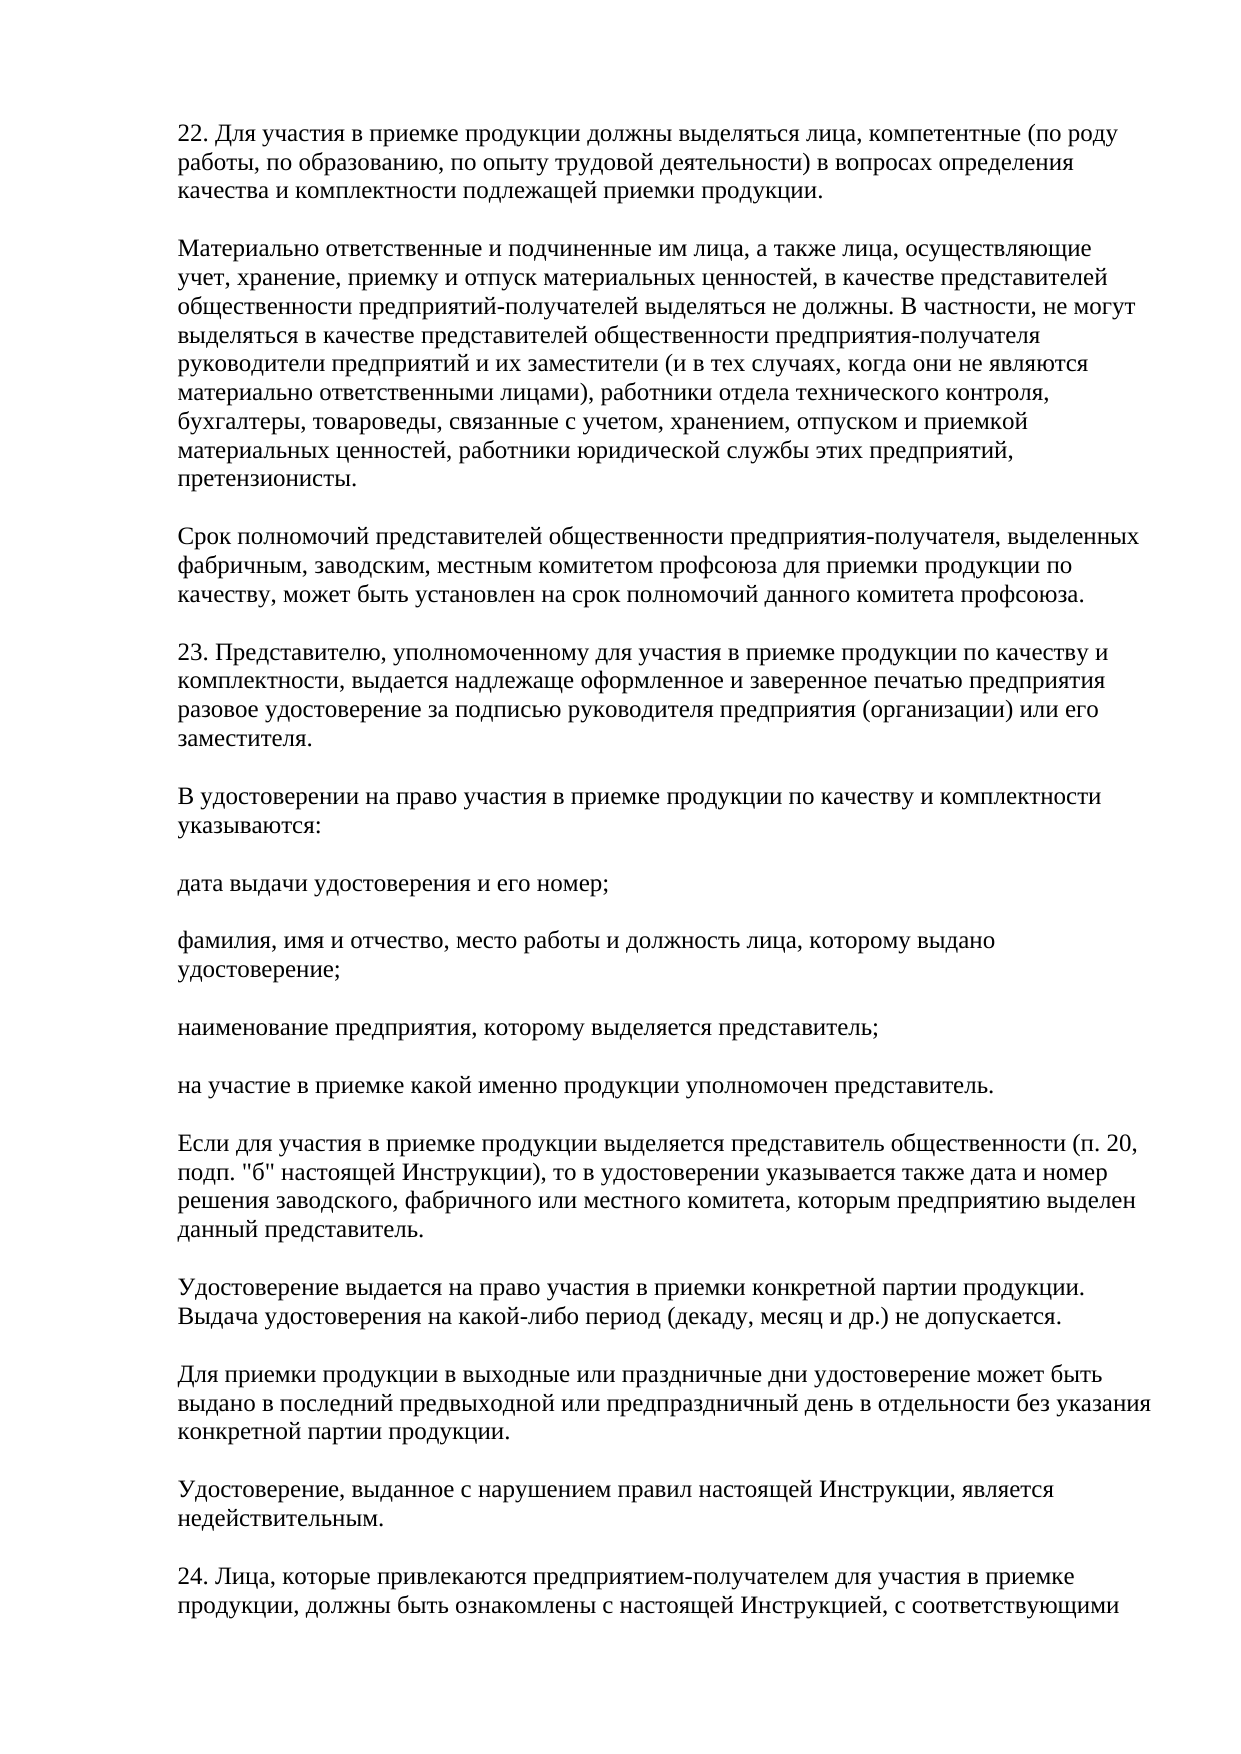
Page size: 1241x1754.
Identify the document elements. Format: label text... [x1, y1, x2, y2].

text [177, 1561, 1152, 1618]
text В удостоверении на право участия в приемке продукции по качеству и комплектности указываются: [177, 781, 1152, 838]
text Для приемки продукции в выходные или праздничные дни удостоверение может быть выдано в последний предвыходной или предпраздничный день в отдельности без указания конкретной партии продукции. [177, 1359, 1152, 1445]
text дата выдачи удостоверения и его номер; [177, 868, 1152, 896]
text на участие в приемке какой именно продукции уполномочен представитель. [177, 1070, 1152, 1099]
text Если для участия в приемке продукции выделяется представитель общественности (п. 20, подп. "б" настоящей Инструкции), то в удостоверении указывается также дата и номер решения заводского, фабричного или местного комитета, которым предприятию выделен данный представитель. [177, 1128, 1152, 1243]
text наименование предприятия, которому выделяется представитель; [177, 1012, 1152, 1041]
text Удостоверение, выданное с нарушением правил настоящей Инструкции, является недействительным. [177, 1474, 1152, 1532]
text фамилия, имя и отчество, место работы и должность лица, которому выдано удостоверение; [177, 926, 1152, 983]
text Срок полномочий представителей общественности предприятия-получателя, выделенных фабричным, заводским, местным комитетом профсоюза для приемки продукции по качеству, может быть установлен на срок полномочий данного комитета профсоюза. [177, 521, 1152, 608]
text Удостоверение выдается на право участия в приемки конкретной партии продукции. Выдача удостоверения на какой-либо период (декаду, месяц и др.) не допускается. [177, 1272, 1152, 1330]
text 23. Представителю, уполномоченному для участия в приемке продукции по качеству и комплектности, выдается надлежаще оформленное и заверенное печатью предприятия разовое удостоверение за подписью руководителя предприятия (организации) или его заместителя. [177, 637, 1152, 752]
text Материально ответственные и подчиненные им лица, а также лица, осуществляющие учет, хранение, приемку и отпуск материальных ценностей, в качестве представителей общественности предприятий-получателей выделяться не должны. В частности, не могут выделяться в качестве представителей общественности предприятия-получателя руководители предприятий и их заместители (и в тех случаях, когда они не являются материально ответственными лицами), работники отдела технического контроля, бухгалтеры, товароведы, связанные с учетом, хранением, отпуском и приемкой материальных ценностей, работники юридической службы этих предприятий, претензионисты. [177, 233, 1152, 492]
text 22. Для участия в приемке продукции должны выделяться лица, компетентные (по роду работы, по образованию, по опыту трудовой деятельности) в вопросах определения качества и комплектности подлежащей приемки продукции. [177, 118, 1152, 204]
